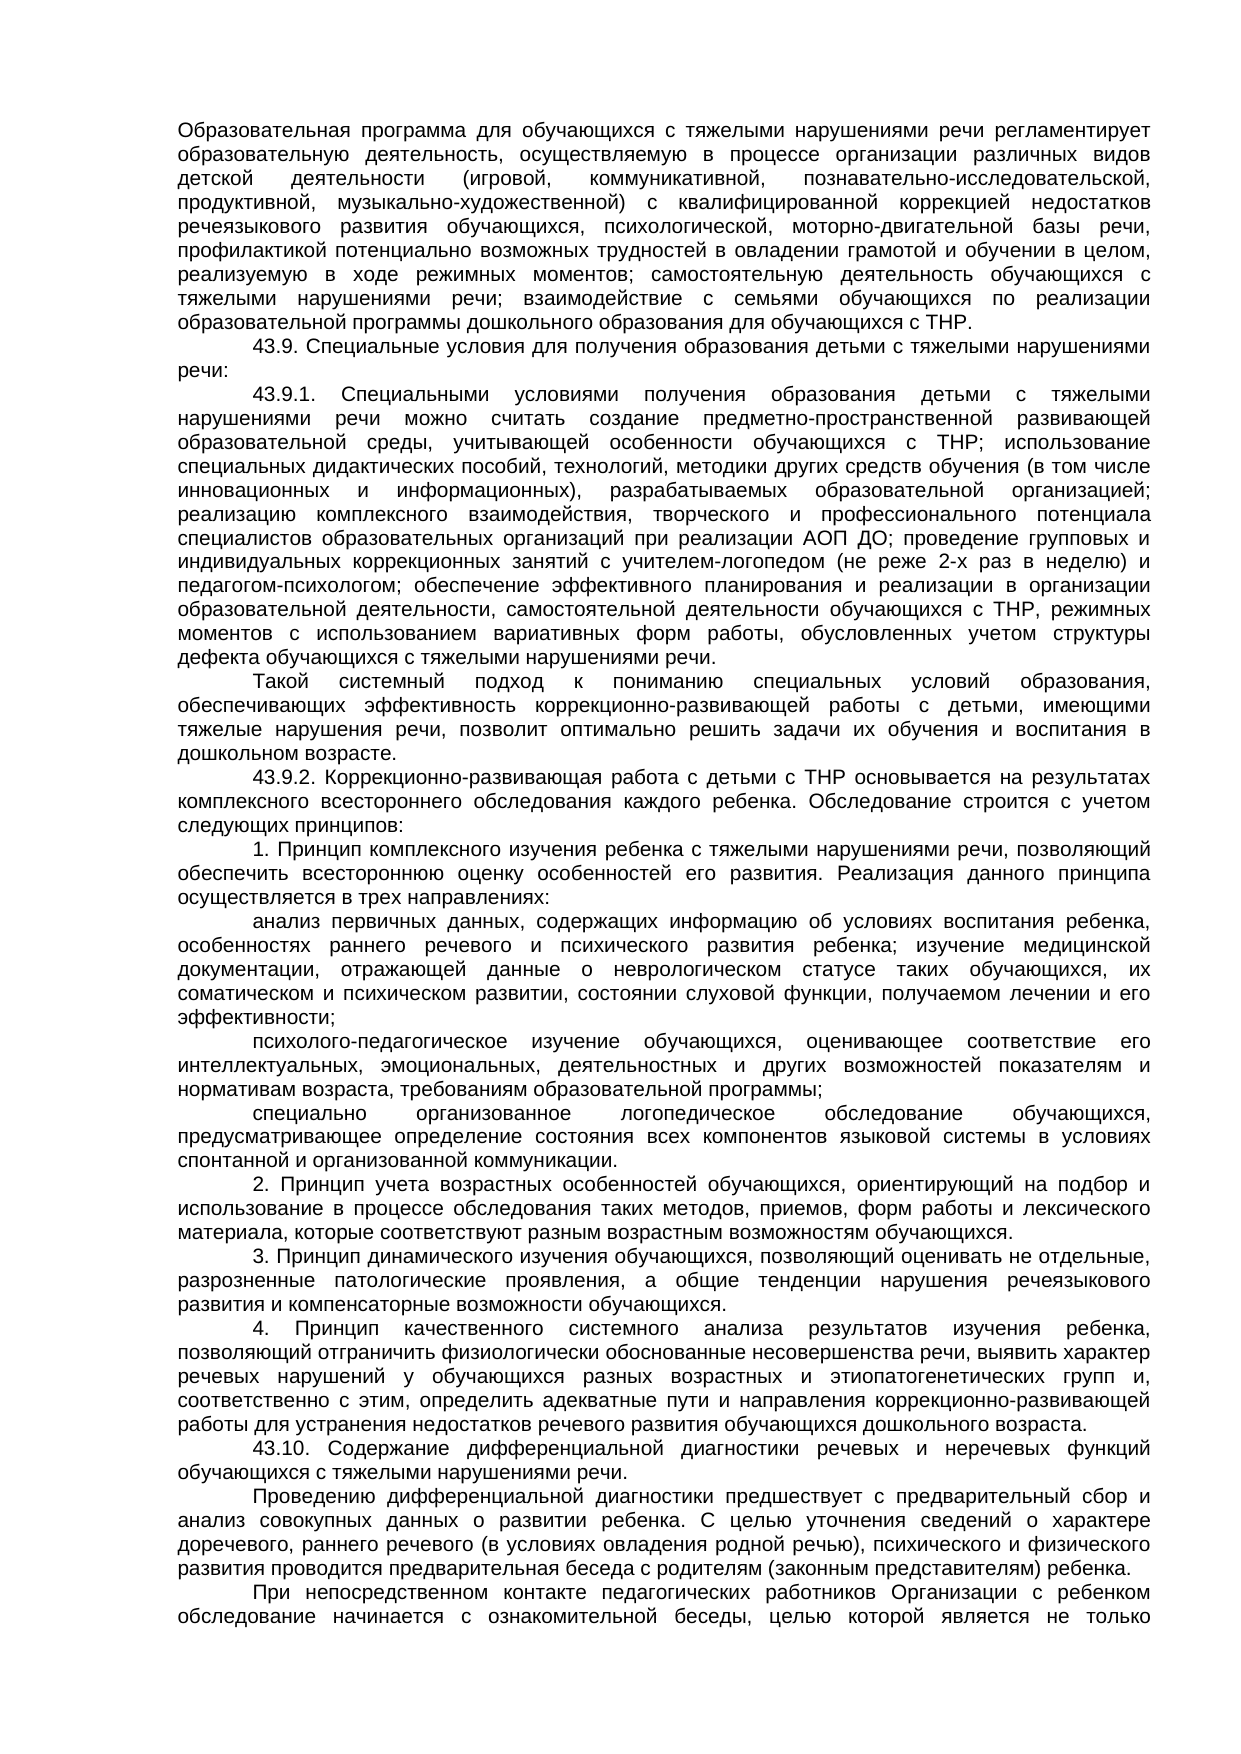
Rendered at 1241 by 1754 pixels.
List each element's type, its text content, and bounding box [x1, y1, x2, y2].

text 43.10. Содержание дифференциальной диагностики речевых и неречевых функций обучающихся с тяжелыми нарушениями речи. [177, 1436, 1152, 1484]
text психолого-педагогическое изучение обучающихся, оценивающее соответствие его интеллектуальных, эмоциональных, деятельностных и других возможностей показателям и нормативам возраста, требованиям образовательной программы; [177, 1028, 1152, 1100]
text 2. Принцип учета возрастных особенностей обучающихся, ориентирующий на подбор и использование в процессе обследования таких методов, приемов, форм работы и лексического материала, которые соответствуют разным возрастным возможностям обучающихся. [177, 1172, 1152, 1244]
text 3. Принцип динамического изучения обучающихся, позволяющий оценивать не отдельные, разрозненные патологические проявления, а общие тенденции нарушения речеязыкового развития и компенсаторные возможности обучающихся. [177, 1244, 1152, 1316]
text 4. Принцип качественного системного анализа результатов изучения ребенка, позволяющий отграничить физиологически обоснованные несовершенства речи, выявить характер речевых нарушений у обучающихся разных возрастных и этиопатогенетических групп и, соответственно с этим, определить адекватные пути и направления коррекционно-развивающей работы для устранения недостатков речевого развития обучающихся дошкольного возраста. [177, 1316, 1152, 1436]
text Такой системный подход к пониманию специальных условий образования, обеспечивающих эффективность коррекционно-развивающей работы с детьми, имеющими тяжелые нарушения речи, позволит оптимально решить задачи их обучения и воспитания в дошкольном возрасте. [177, 669, 1152, 765]
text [177, 1579, 1152, 1627]
text 43.9. Специальные условия для получения образования детьми с тяжелыми нарушениями речи: [177, 334, 1152, 382]
text анализ первичных данных, содержащих информацию об условиях воспитания ребенка, особенностях раннего речевого и психического развития ребенка; изучение медицинской документации, отражающей данные о неврологическом статусе таких обучающихся, их соматическом и психическом развитии, состоянии слуховой функции, получаемом лечении и его эффективности; [177, 909, 1152, 1028]
text 43.9.1. Специальными условиями получения образования детьми с тяжелыми нарушениями речи можно считать создание предметно-пространственной развивающей образовательной среды, учитывающей особенности обучающихся с ТНР; использование специальных дидактических пособий, технологий, методики других средств обучения (в том числе инновационных и информационных), разрабатываемых образовательной организацией; реализацию комплексного взаимодействия, творческого и профессионального потенциала специалистов образовательных организаций при реализации АОП ДО; проведение групповых и индивидуальных коррекционных занятий с учителем-логопедом (не реже 2-х раз в неделю) и педагогом-психологом; обеспечение эффективного планирования и реализации в организации образовательной деятельности, самостоятельной деятельности обучающихся с ТНР, режимных моментов с использованием вариативных форм работы, обусловленных учетом структуры дефекта обучающихся с тяжелыми нарушениями речи. [177, 382, 1152, 669]
text Проведению дифференциальной диагностики предшествует с предварительный сбор и анализ совокупных данных о развитии ребенка. С целью уточнения сведений о характере доречевого, раннего речевого (в условиях овладения родной речью), психического и физического развития проводится предварительная беседа с родителям (законным представителям) ребенка. [177, 1484, 1152, 1579]
text 1. Принцип комплексного изучения ребенка с тяжелыми нарушениями речи, позволяющий обеспечить всестороннюю оценку особенностей его развития. Реализация данного принципа осуществляется в трех направлениях: [177, 837, 1152, 909]
text 43.9.2. Коррекционно-развивающая работа с детьми с ТНР основывается на результатах комплексного всестороннего обследования каждого ребенка. Обследование строится с учетом следующих принципов: [177, 765, 1152, 837]
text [177, 118, 1152, 334]
text специально организованное логопедическое обследование обучающихся, предусматривающее определение состояния всех компонентов языковой системы в условиях спонтанной и организованной коммуникации. [177, 1100, 1152, 1172]
